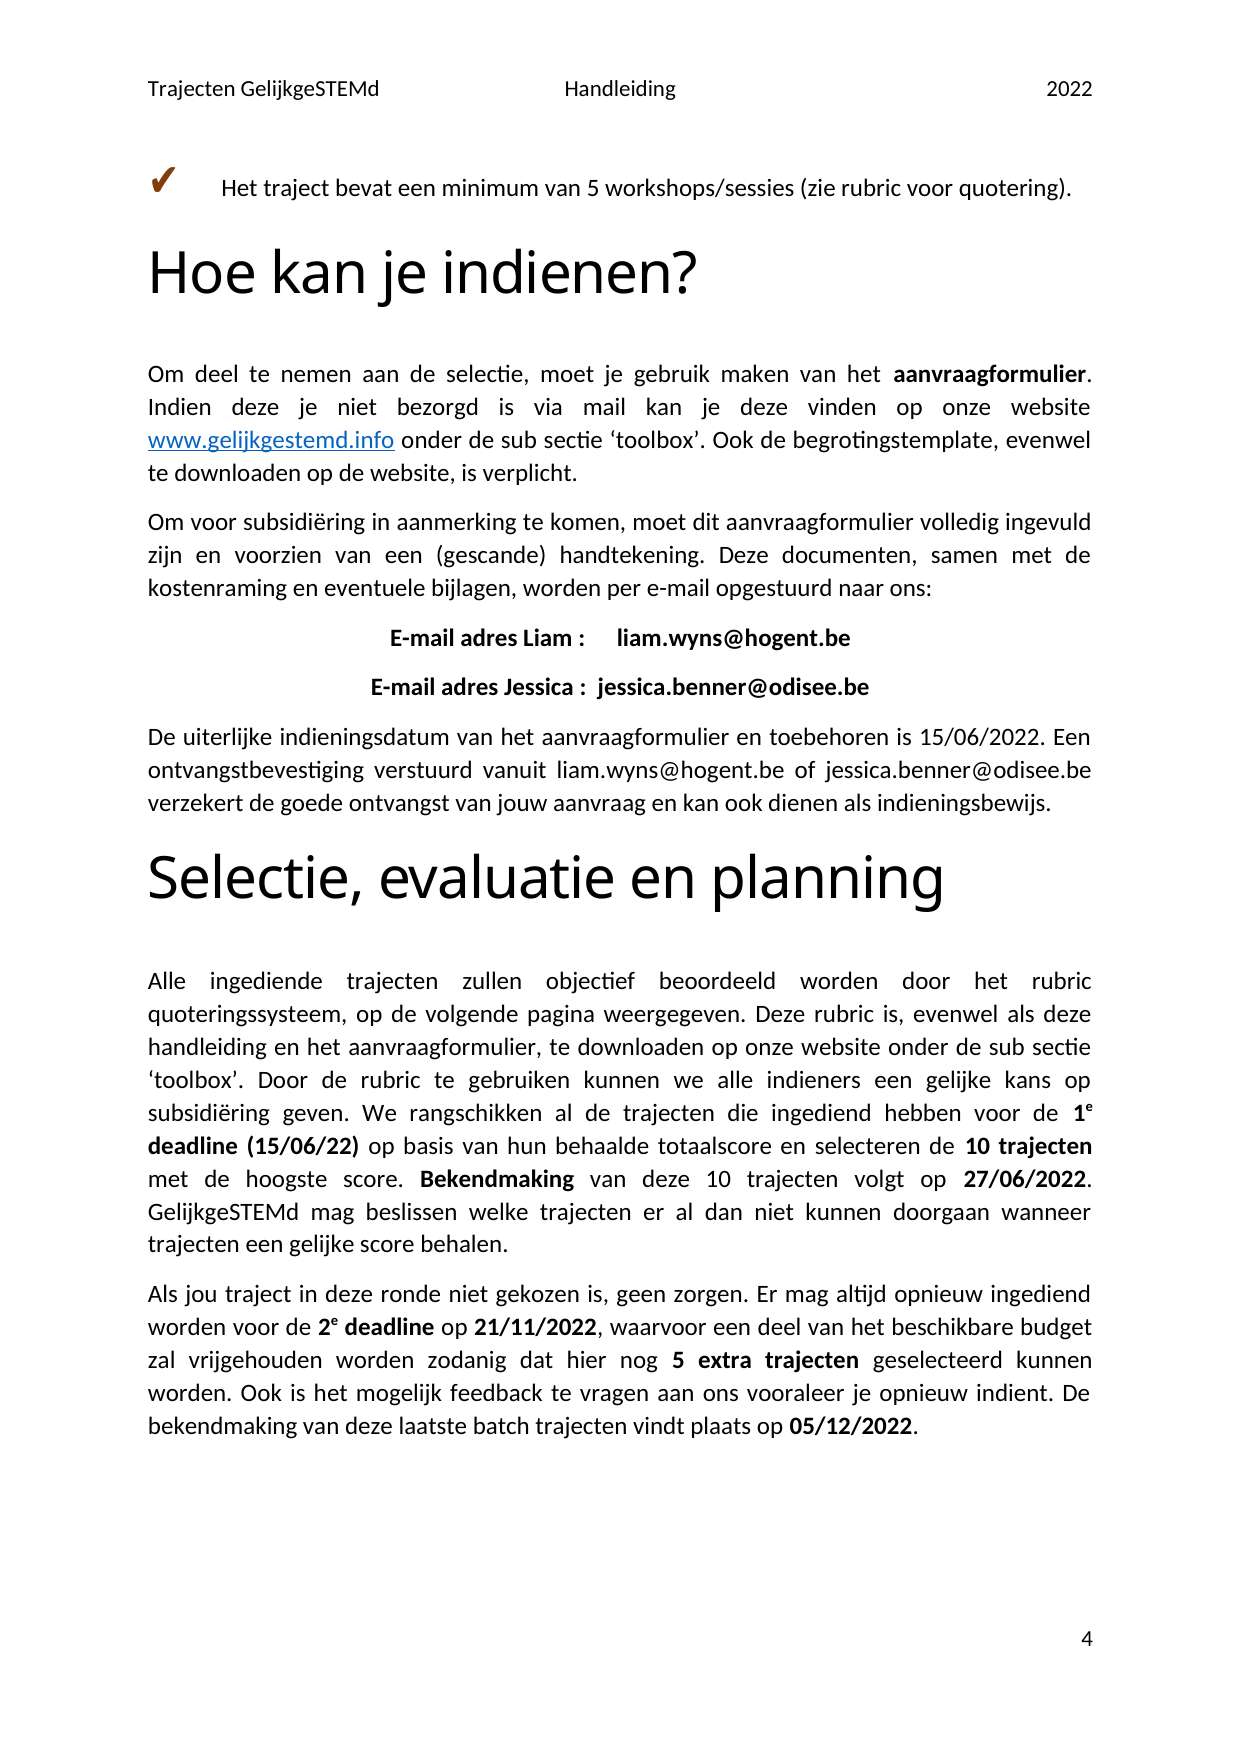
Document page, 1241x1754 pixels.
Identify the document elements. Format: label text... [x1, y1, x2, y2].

text E-mail adres Liam : liam.wyns@hogent.be [148, 622, 1093, 652]
text Alle ingediende trajecten zullen objectief beoordeeld worden door het rubric quoteringssysteem, op de volgende pagina weergegeven. Deze rubric is, evenwel als deze handleiding en het aanvraagformulier, te downloaden op onze website onder de sub sectie ‘toolbox’. Door de rubric te gebruiken kunnen we alle indieners een gelijke kans op subsidiëring geven. We rangschikken al de trajecten die ingediend hebben voor de 1e deadline (15/06/22) op basis van hun behaalde totaalscore en selecteren de 10 trajecten met de hoogste score. Bekendmaking van deze 10 trajecten volgt op 27/06/2022. GelijkgeSTEMd mag beslissen welke trajecten er al dan niet kunnen doorgaan wanneer trajecten een gelijke score behalen. [148, 965, 1093, 1259]
text E-mail adres Jessica : jessica.benner@odisee.be [148, 671, 1093, 702]
text De uiterlijke indieningsdatum van het aanvraagformulier en toebehoren is 15/06/2022. Een ontvangstbevestiging verstuurd vanuit liam.wyns@hogent.be of jessica.benner@odisee.be verzekert de goede ontvangst van jouw aanvraag en kan ook dienen als indieningsbewijs. [148, 721, 1093, 817]
text Om deel te nemen aan de selectie, moet je gebruik maken van het aanvraagformulier. Indien deze je niet bezorgd is via mail kan je deze vinden op onze website www.gelijkgestemd.info onder de sub sectie ‘toolbox’. Ook de begrotingstemplate, evenwel te downloaden op de website, is verplicht. [148, 358, 1093, 487]
title Hoe kan je indienen? [148, 232, 1093, 311]
title Selectie, evaluatie en planning [148, 836, 1093, 916]
text ✔ Het traject bevat een minimum van 5 workshops/sessies (zie rubric voor quotering). [148, 148, 1093, 210]
text Om voor subsidiëring in aanmerking te komen, moet dit aanvraagformulier volledig ingevuld zijn en voorzien van een (gescande) handtekening. Deze documenten, samen met de kostenraming en eventuele bijlagen, worden per e-mail opgestuurd naar ons: [148, 506, 1093, 603]
text Als jou traject in deze ronde niet gekozen is, geen zorgen. Er mag altijd opnieuw ingediend worden voor de 2e deadline op 21/11/2022, waarvoor een deel van het beschikbare budget zal vrijgehouden worden zodanig dat hier nog 5 extra trajecten geselecteerd kunnen worden. Ook is het mogelijk feedback te vragen aan ons vooraleer je opnieuw indient. De bekendmaking van deze laatste batch trajecten vindt plaats op 05/12/2022. [148, 1278, 1093, 1440]
